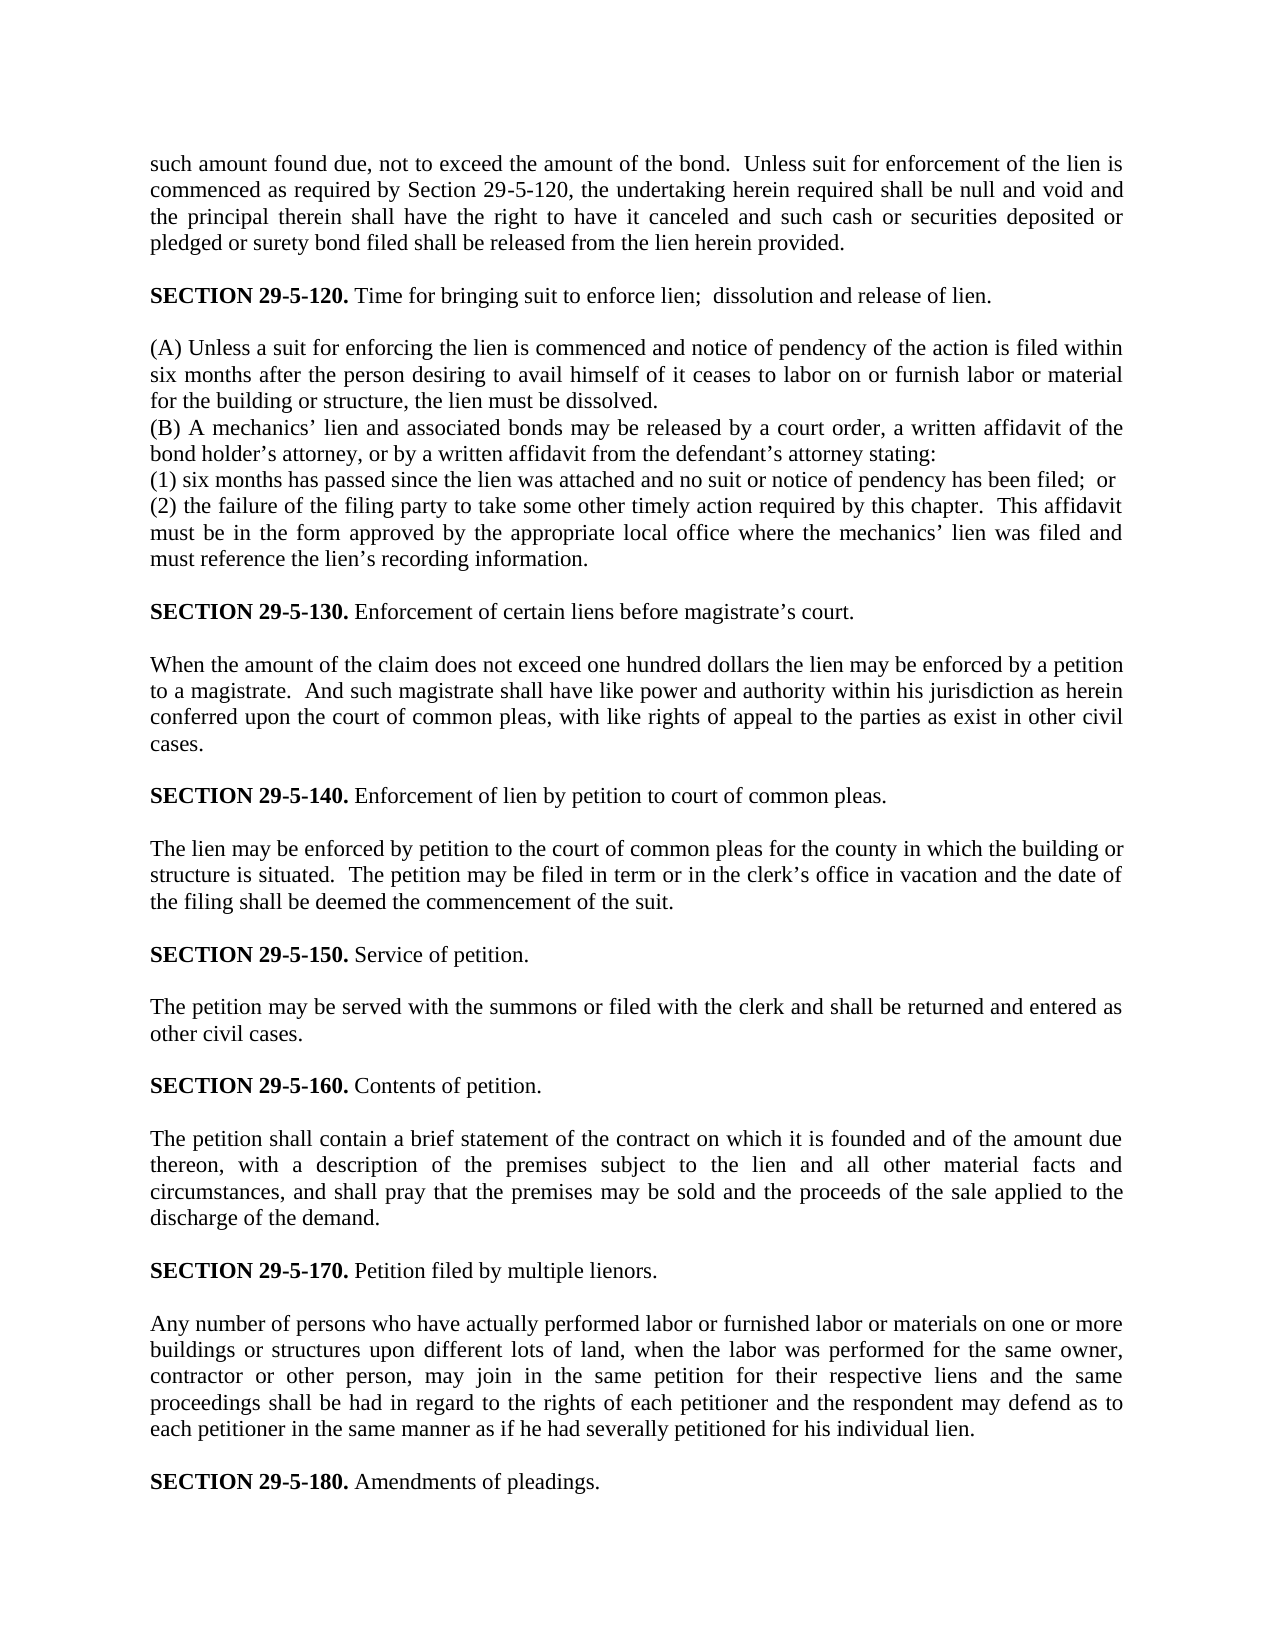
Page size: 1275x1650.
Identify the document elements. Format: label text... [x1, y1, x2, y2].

text The petition shall contain a brief statement of the contract on which it is founded and of the amount due thereon, with a description of the premises subject to the lien and all other material facts and circumstances, and shall pray that the premises may be sold and the proceeds of the sale applied to the discharge of the demand. [150, 1125, 1125, 1231]
text SECTION 29-5-180. Amendments of pleadings. [150, 1468, 1125, 1494]
text Any number of persons who have actually performed labor or furnished labor or materials on one or more buildings or structures upon different lots of land, when the labor was performed for the same owner, contractor or other person, may join in the same petition for their respective liens and the same proceedings shall be had in regard to the rights of each petitioner and the respondent may defend as to each petitioner in the same manner as if he had severally petitioned for his individual lien. [150, 1309, 1125, 1441]
text The petition may be served with the summons or filed with the clerk and shall be returned and entered as other civil cases. [150, 993, 1125, 1046]
text SECTION 29-5-140. Enforcement of lien by petition to court of common pleas. [150, 782, 1125, 809]
text When the amount of the claim does not exceed one hundred dollars the lien may be enforced by a petition to a magistrate. And such magistrate shall have like power and authority within his jurisdiction as herein conferred upon the court of common pleas, with like rights of appeal to the parties as exist in other civil cases. [150, 651, 1125, 756]
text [150, 150, 1125, 255]
text (B) A mechanics’ lien and associated bonds may be released by a court order, a written affidavit of the bond holder’s attorney, or by a written affidavit from the defendant’s attorney stating: [150, 413, 1125, 466]
text (2) the failure of the filing party to take some other timely action required by this chapter. This affidavit must be in the form approved by the appropriate local office where the mechanics’ lien was filed and must reference the lien’s recording information. [150, 493, 1125, 572]
text (1) six months has passed since the lien was attached and no suit or notice of pendency has been filed; or [150, 466, 1125, 493]
text SECTION 29-5-150. Service of petition. [150, 941, 1125, 967]
text SECTION 29-5-130. Enforcement of certain liens before magistrate’s court. [150, 598, 1125, 624]
text (A) Unless a suit for enforcing the lien is commenced and notice of pendency of the action is filed within six months after the person desiring to avail himself of it ceases to labor on or furnish labor or material for the building or structure, the lien must be dissolved. [150, 334, 1125, 413]
text SECTION 29-5-170. Petition filed by multiple lienors. [150, 1257, 1125, 1283]
text SECTION 29-5-120. Time for bringing suit to enforce lien; dissolution and release of lien. [150, 282, 1125, 308]
text SECTION 29-5-160. Contents of petition. [150, 1072, 1125, 1099]
text The lien may be enforced by petition to the court of common pleas for the county in which the building or structure is situated. The petition may be filed in term or in the clerk’s office in vacation and the date of the filing shall be deemed the commencement of the suit. [150, 835, 1125, 914]
